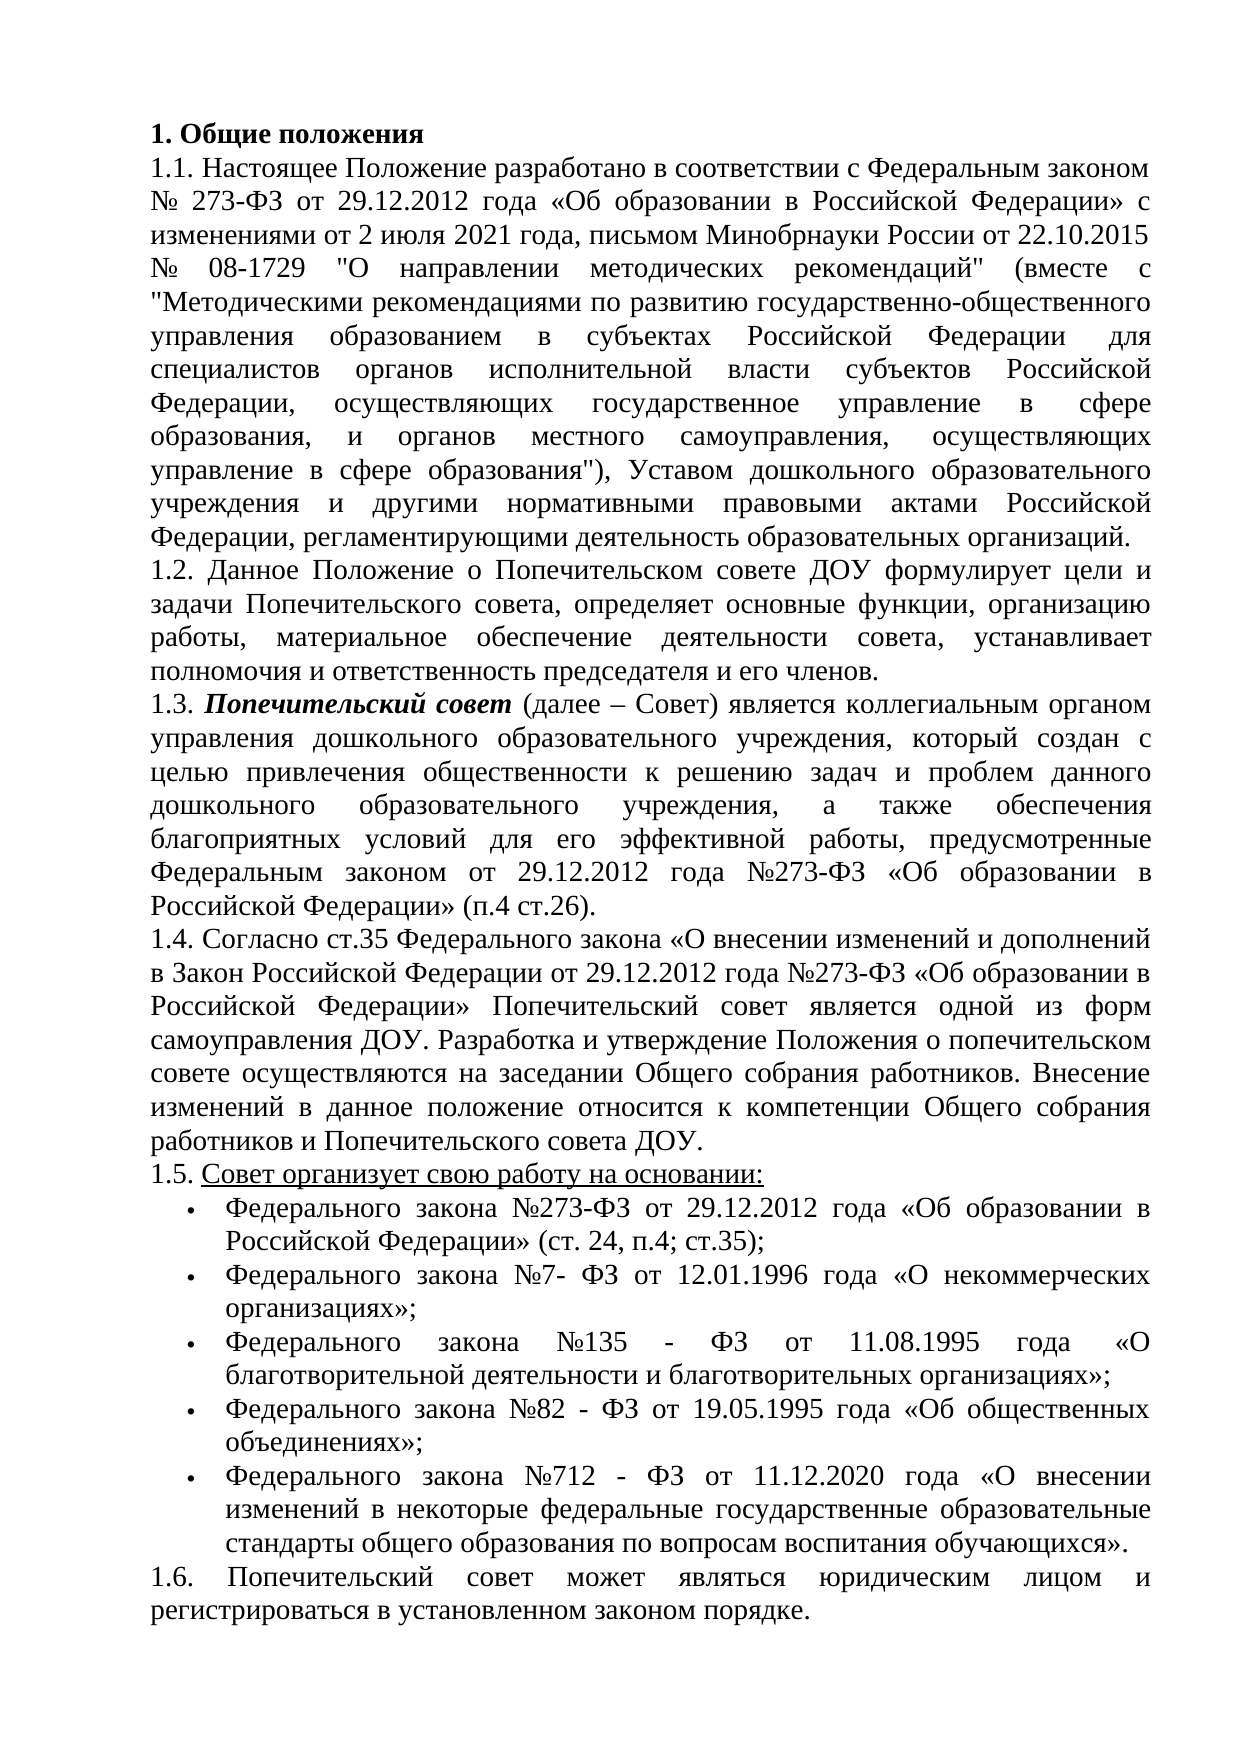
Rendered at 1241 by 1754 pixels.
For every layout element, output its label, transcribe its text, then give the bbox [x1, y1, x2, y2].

list Федерального закона №82 - ФЗ от 19.05.1995 года «Об общественных объединениях»; [188, 1391, 1151, 1458]
text № 273-ФЗ от 29.12.2012 года «Об образовании в Российской Федерации» с изменениями от 2 июля 2021 года, письмом Минобрнауки России от 22.10.2015 [150, 183, 1151, 251]
list Попечительский совет может являться юридическим лицом и регистрироваться в установленном законом порядке. [150, 1559, 1151, 1626]
list Настоящее Положение разработано в соответствии с Федеральным законом [150, 150, 1240, 183]
list Федерального закона №7- ФЗ от 12.01.1996 года «О некоммерческих организациях»; [188, 1257, 1151, 1324]
list Попечительский совет (далее – Совет) является коллегиальным органом управления дошкольного образовательного учреждения, который создан с целью привлечения общественности к решению задач и проблем данного дошкольного образовательного учреждения, а также обеспечения благоприятных условий для его эффективной работы, предусмотренные Федеральным законом от 29.12.2012 года №273-ФЗ «Об образовании в Российской Федерации» (п.4 ст.26). [150, 687, 1152, 921]
list Совет организует свою работу на основании: [150, 1156, 1240, 1190]
list Согласно ст.35 Федерального закона «О внесении изменений и дополнений в Закон Российской Федерации от 29.12.2012 года №273-ФЗ «Об образовании в Российской Федерации» Попечительский совет является одной из форм самоуправления ДОУ. Разработка и утверждение Положения о попечительском совете осуществляются на заседании Общего собрания работников. Внесение изменений в данное положение относится к компетенции Общего собрания работников и Попечительского совета ДОУ. [150, 921, 1151, 1156]
subtitle Общие положения [150, 116, 1240, 150]
text № 08-1729 "О направлении методических рекомендаций" (вместе с "Методическими рекомендациями по развитию государственно-общественного управления образованием в субъектах Российской Федерации для специалистов органов исполнительной власти субъектов Российской Федерации, осуществляющих государственное управление в сфере образования, и органов местного самоуправления, осуществляющих управление в сфере образования"), Уставом дошкольного образовательного учреждения и другими нормативными правовыми актами Российской Федерации, регламентирующими деятельность образовательных организаций. [150, 251, 1151, 552]
list Данное Положение о Попечительском совете ДОУ формулирует цели и задачи Попечительского совета, определяет основные функции, организацию работы, материальное обеспечение деятельности совета, устанавливает полномочия и ответственность председателя и его членов. [150, 552, 1152, 687]
list Федерального закона №712 - ФЗ от 11.12.2020 года «О внесении изменений в некоторые федеральные государственные образовательные стандарты общего образования по вопросам воспитания обучающихся». [188, 1458, 1152, 1559]
list Федерального закона №273-ФЗ от 29.12.2012 года «Об образовании в Российской Федерации» (ст. 24, п.4; ст.35); [188, 1190, 1151, 1257]
list Федерального закона №135 - ФЗ от 11.08.1995 года «О благотворительной деятельности и благотворительных организациях»; [188, 1324, 1151, 1391]
